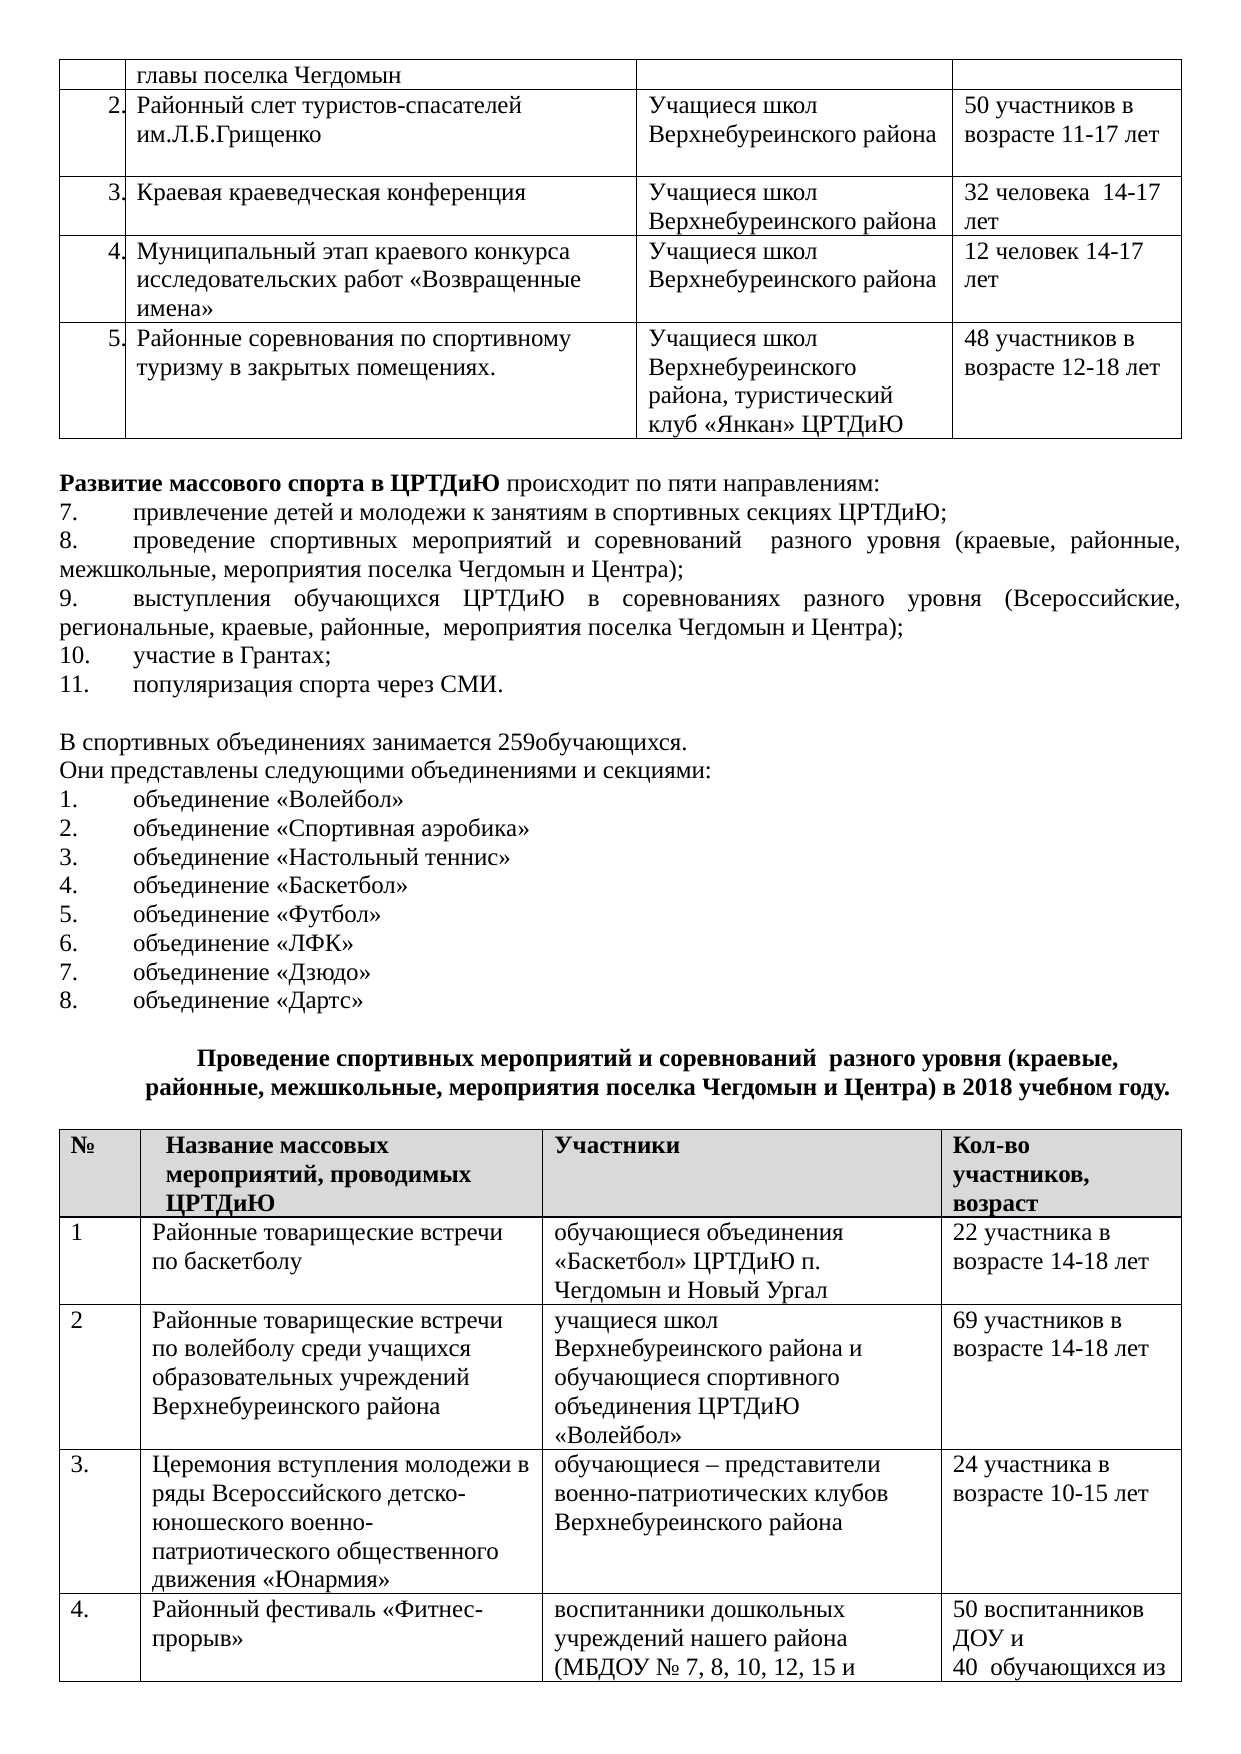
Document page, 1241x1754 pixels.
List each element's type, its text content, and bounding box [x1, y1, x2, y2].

list выступления обучающихся ЦРТДиЮ в соревнованиях разного уровня (Всероссийские, региональные, краевые, районные, мероприятия поселка Чегдомын и Центра); [59, 583, 1181, 640]
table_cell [953, 60, 1181, 89]
table_cell [60, 236, 125, 322]
table_cell Учащиеся школ Верхнебуреинского района [637, 236, 952, 322]
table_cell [637, 60, 952, 89]
table_header Кол-во участников, возраст [942, 1130, 1181, 1216]
table_cell Учащиеся школ Верхнебуреинского района, туристический клуб «Янкан» ЦРТДиЮ [637, 323, 952, 438]
table_cell учащиеся школ Верхнебуреинского района и обучающиеся спортивного объединения ЦРТДиЮ «Волейбол» [543, 1305, 941, 1448]
table_cell Районные соревнования по спортивному туризму в закрытых помещениях. [126, 323, 636, 438]
table_cell обучающиеся объединения «Баскетбол» ЦРТДиЮ п. Чегдомын и Новый Ургал [543, 1218, 941, 1304]
table_cell 3. [60, 1450, 140, 1593]
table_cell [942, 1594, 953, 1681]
list объединение «Футбол» [59, 899, 1181, 928]
table_cell Церемония вступления молодежи в ряды Всероссийского детско-юношеского военно-патриотического общественного движения «Юнармия» [141, 1450, 542, 1593]
table_cell 50 участников в возрасте 11-17 лет [953, 90, 1181, 176]
table_header Участники [543, 1130, 941, 1216]
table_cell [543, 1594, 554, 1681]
table_cell 12 человек 14-17 лет [953, 236, 1181, 322]
table_cell 48 участников в возрасте 12-18 лет [953, 323, 1181, 438]
table_cell 50 воспитанников ДОУ и 40 обучающихся из объединения «Спортивная аэробика» [1024, 1594, 1181, 1681]
table_cell 32 человека 14-17 лет [953, 177, 1181, 235]
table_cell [126, 60, 636, 89]
list объединение «Волейбол» [59, 784, 1181, 813]
text Проведение спортивных мероприятий и соревнований разного уровня (краевые, районные, межшкольные, мероприятия поселка Чегдомын и Центра) в 2018 учебном году. [134, 1043, 1181, 1100]
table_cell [141, 1594, 542, 1681]
list проведение спортивных мероприятий и соревнований разного уровня (краевые, районные, межшкольные, мероприятия поселка Чегдомын и Центра); [59, 525, 1181, 583]
text Они представлены следующими объединениями и секциями: [59, 755, 1181, 784]
table_cell 1 [60, 1218, 140, 1304]
table_cell воспитанники дошкольных учреждений нашего района (МБДОУ № 7, 8, 10, 12, 15 и МБДОУ ЦРР) и обучающихся из объединения «Спортивная аэробика» [845, 1594, 941, 1681]
table_cell 24 участника в возрасте 10-15 лет [942, 1450, 1181, 1593]
text В спортивных объединениях занимается 259обучающихся. [59, 727, 1181, 755]
table_cell [60, 323, 125, 438]
list участие в Грантах; [59, 640, 1181, 669]
table_cell Районные товарищеские встречи по волейболу среди учащихся образовательных учреждений Верхнебуреинского района [141, 1305, 542, 1448]
list объединение «Спортивная аэробика» [59, 813, 1181, 842]
list объединение «Дзюдо» [59, 957, 1181, 985]
table_cell 22 участника в возрасте 14-18 лет [942, 1218, 1181, 1304]
table_header Название массовых мероприятий, проводимых ЦРТДиЮ [141, 1130, 542, 1216]
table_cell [637, 90, 952, 176]
list объединение «ЛФК» [59, 928, 1181, 957]
table_cell [60, 177, 125, 235]
list популяризация спорта через СМИ. [59, 669, 1181, 698]
text Развитие массового спорта в ЦРТДиЮ происходит по пяти направлениям: [59, 468, 1181, 497]
table_cell 2 [60, 1305, 140, 1448]
table_cell [60, 60, 125, 89]
table_header № [60, 1130, 140, 1216]
table_cell Районный слет туристов-спасателей им.Л.Б.Грищенко [126, 90, 636, 176]
list привлечение детей и молодежи к занятиям в спортивных секциях ЦРТДиЮ; [59, 497, 1181, 525]
table_cell [60, 90, 125, 176]
table_cell 69 участников в возрасте 14-18 лет [942, 1305, 1181, 1448]
table_cell Учащиеся школ Верхнебуреинского района [637, 177, 952, 235]
table_cell Краевая краеведческая конференция [126, 177, 636, 235]
table_cell обучающиеся – представители военно-патриотических клубов Верхнебуреинского района [543, 1450, 941, 1593]
list объединение «Баскетбол» [59, 870, 1181, 899]
table_cell Районные товарищеские встречи по баскетболу [141, 1218, 542, 1304]
table_cell 4. [60, 1594, 140, 1681]
list объединение «Дартс» [59, 985, 1181, 1014]
list объединение «Настольный теннис» [59, 842, 1181, 870]
table_cell Муниципальный этап краевого конкурса исследовательских работ «Возвращенные имена» [126, 236, 636, 322]
